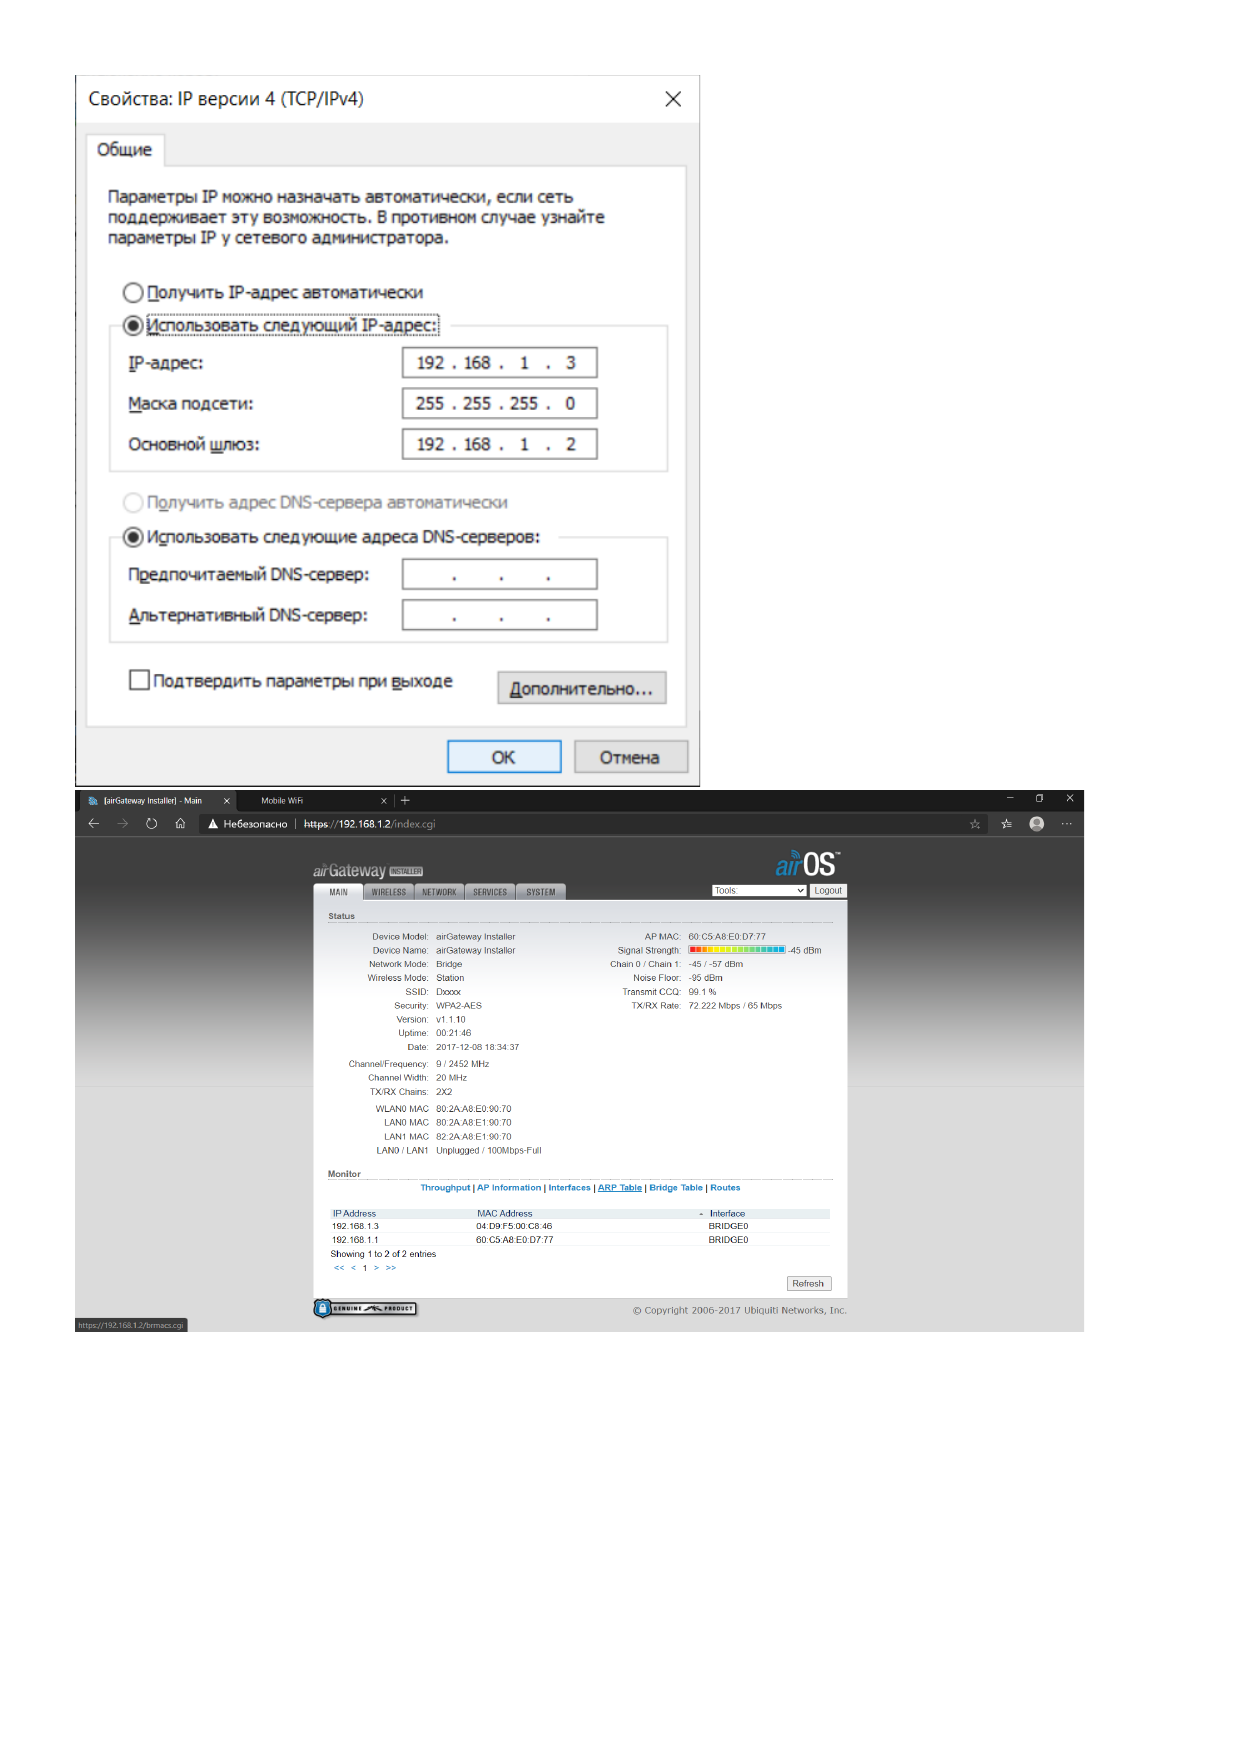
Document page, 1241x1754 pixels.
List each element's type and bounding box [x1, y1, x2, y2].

picture [75, 75, 700, 787]
picture [75, 790, 1085, 1332]
